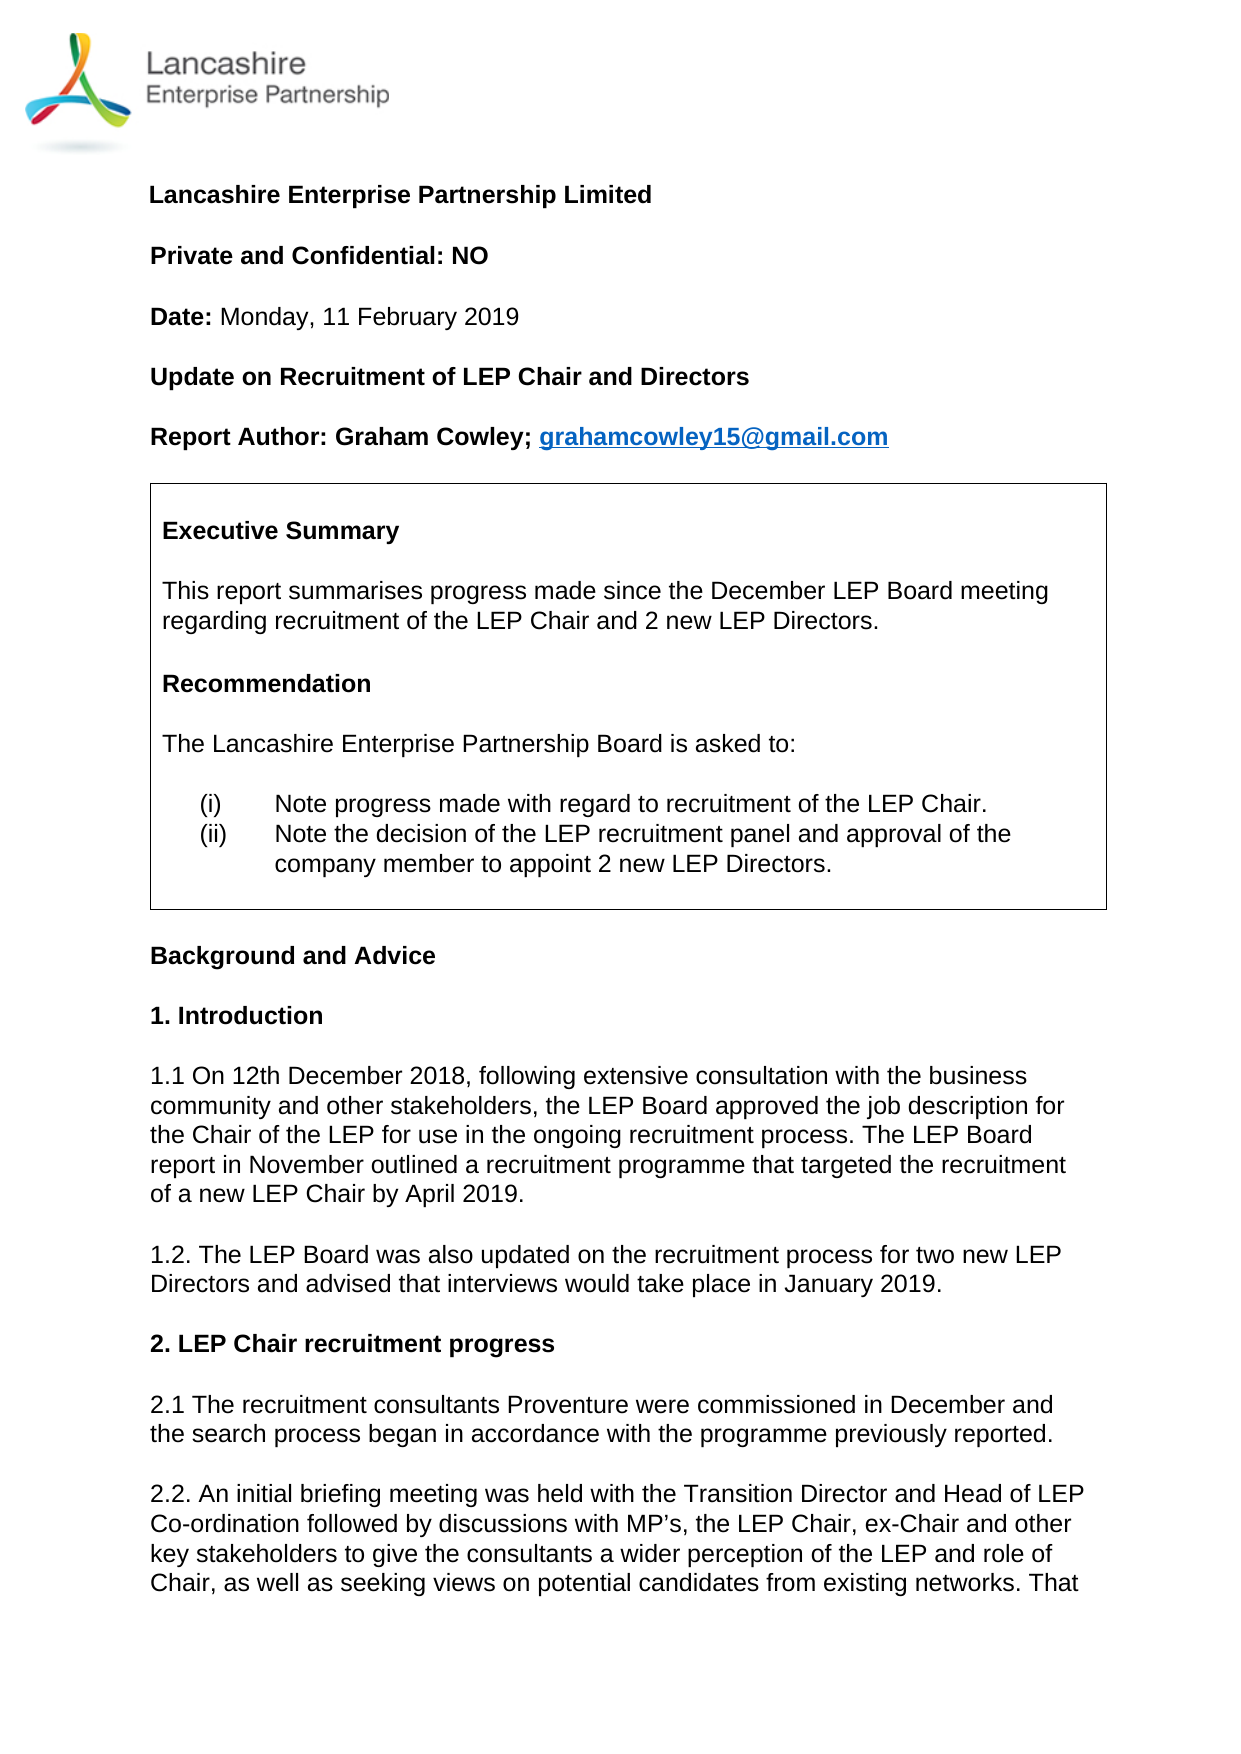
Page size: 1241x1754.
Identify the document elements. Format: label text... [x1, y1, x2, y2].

text 2.1 The recruitment consultants Proventure were commissioned in December and the search process began in accordance with the programme previously reported. [150, 1390, 1090, 1448]
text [150, 1479, 1090, 1597]
picture [25, 33, 389, 155]
text 1. Introduction [150, 1001, 1090, 1030]
text Update on Recruitment of LEP Chair and Directors [150, 362, 1090, 390]
text Report Author: Graham Cowley; grahamcowley15@gmail.com [150, 422, 1181, 451]
text 1.2. The LEP Board was also updated on the recruitment process for two new LEP Directors and advised that interviews would take place in January 2019. [150, 1240, 1090, 1298]
text Lancashire Enterprise Partnership Limited [76, 180, 1090, 209]
text Background and Advice [150, 941, 1090, 969]
text 2. LEP Chair recruitment progress [150, 1329, 1090, 1358]
text Private and Confidential: NO [150, 241, 1090, 269]
text 1.1 On 12th December 2018, following extensive consultation with the business community and other stakeholders, the LEP Board approved the job description for the Chair of the LEP for use in the ongoing recruitment process. The LEP Board report in November outlined a recruitment programme that targeted the recruitment of a new LEP Chair by April 2019. [150, 1061, 1090, 1208]
text Date: Monday, 11 February 2019 [150, 301, 1090, 330]
table_header Executive Summary This report summarises progress made since the December LEP Board meeting regarding recruitment of the LEP Chair and 2 new LEP Directors. Recommendation The Lancashire Enterprise Partnership Board is asked to: Note progress made with regard to recruitment of the LEP Chair. Note the decision of the LEP recruitment panel and approval of the company member to appoint 2 new LEP Directors. [151, 484, 1106, 909]
